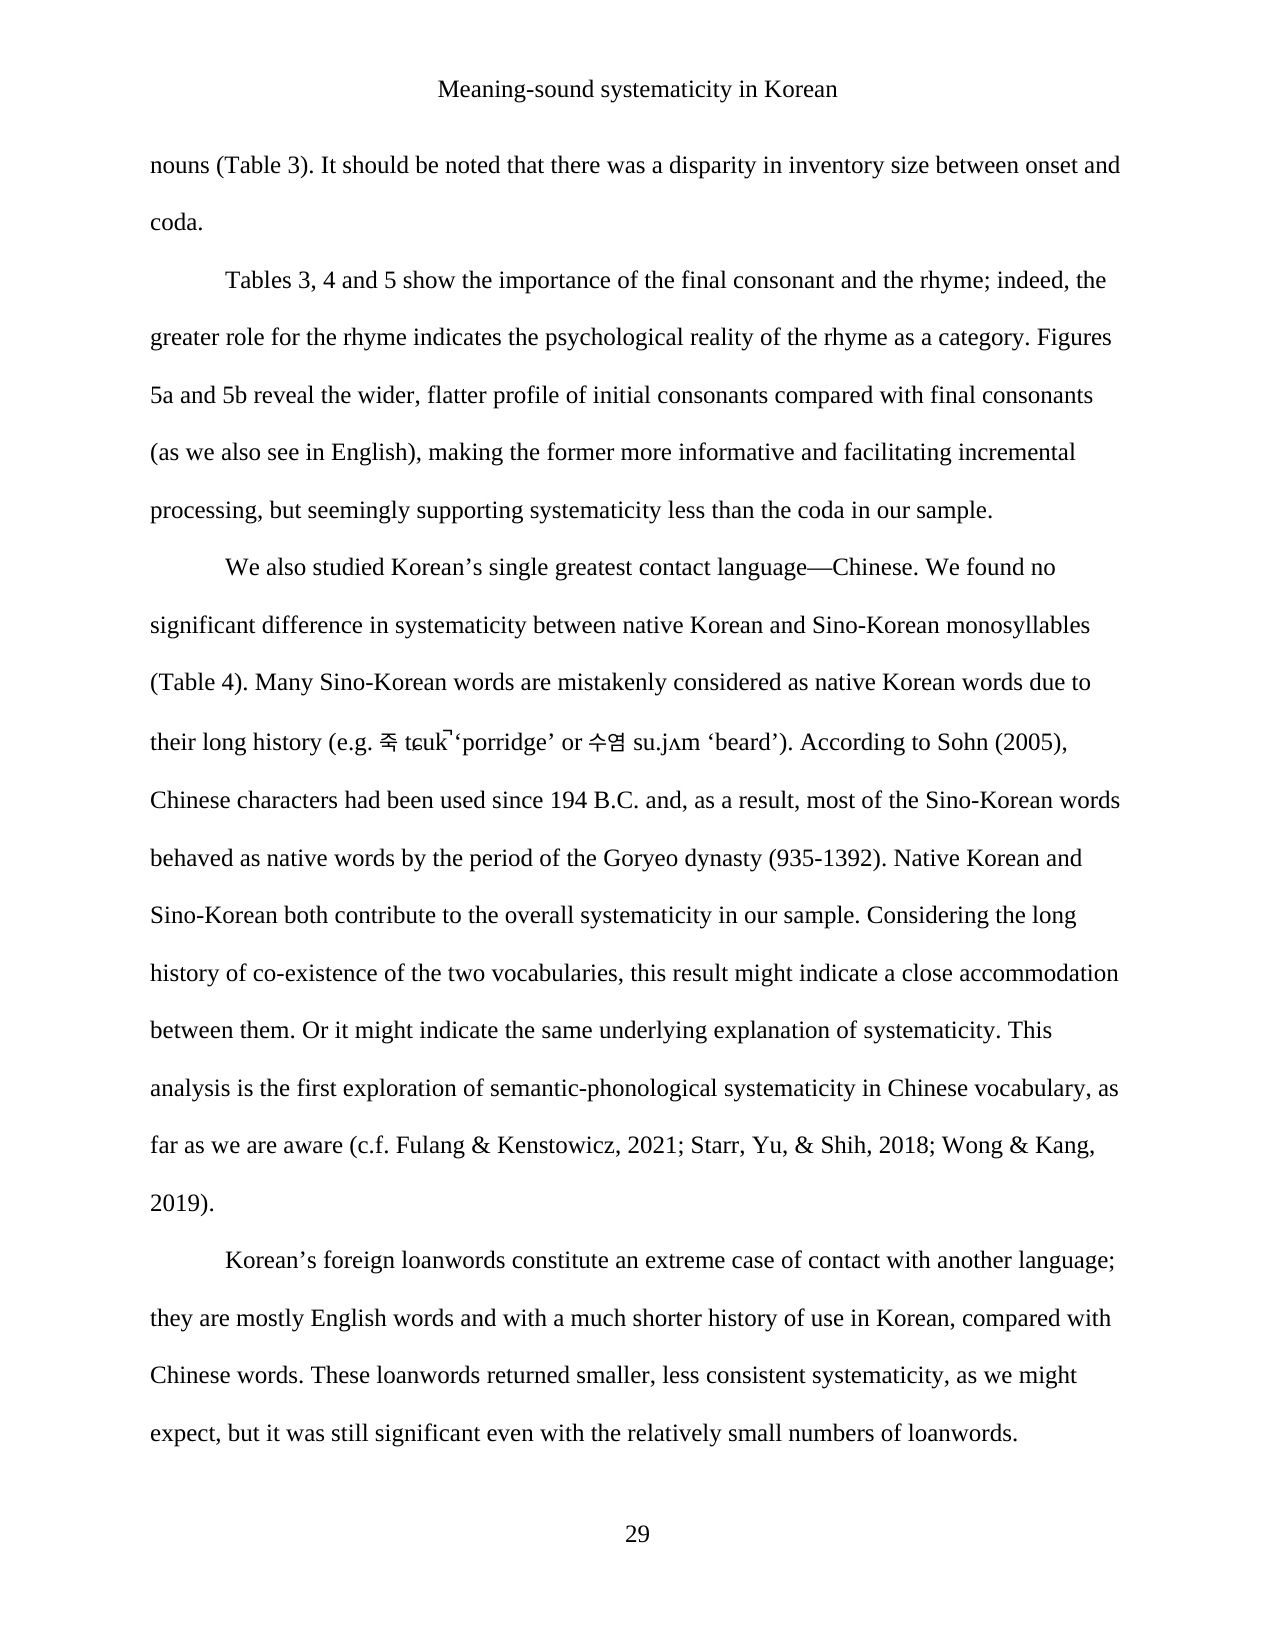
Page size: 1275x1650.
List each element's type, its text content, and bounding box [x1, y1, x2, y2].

text Tables 3, 4 and 5 show the importance of the final consonant and the rhyme; indeed, the greater role for the rhyme indicates the psychological reality of the rhyme as a category. Figures 5a and 5b reveal the wider, flatter profile of initial consonants compared with final consonants (as we also see in English), making the former more informative and facilitating incremental processing, but seemingly supporting systematicity less than the coda in our sample. [150, 265, 1125, 524]
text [150, 1245, 1125, 1447]
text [150, 150, 1125, 236]
text We also studied Korean’s single greatest contact language—Chinese. We found no significant difference in systematicity between native Korean and Sino-Korean monosyllables (Table 4). Many Sino-Korean words are mistakenly considered as native Korean words due to their long history (e.g. 죽 tɕuk̚ ‘porridge’ or 수염 su.jʌm ‘beard’). According to Sohn (2005), Chinese characters had been used since 194 B.C. and, as a result, most of the Sino-Korean words behaved as native words by the period of the Goryeo dynasty (935-1392). Native Korean and Sino-Korean both contribute to the overall systematicity in our sample. Considering the long history of co-existence of the two vocabularies, this result might indicate a close accommodation between them. Or it might indicate the same underlying explanation of systematicity. This analysis is the first exploration of semantic-phonological systematicity in Chinese vocabulary, as far as we are aware (c.f. Fulang & Kenstowicz, 2021; Starr, Yu, & Shih, 2018; Wong & Kang, 2019). [150, 552, 1125, 1217]
